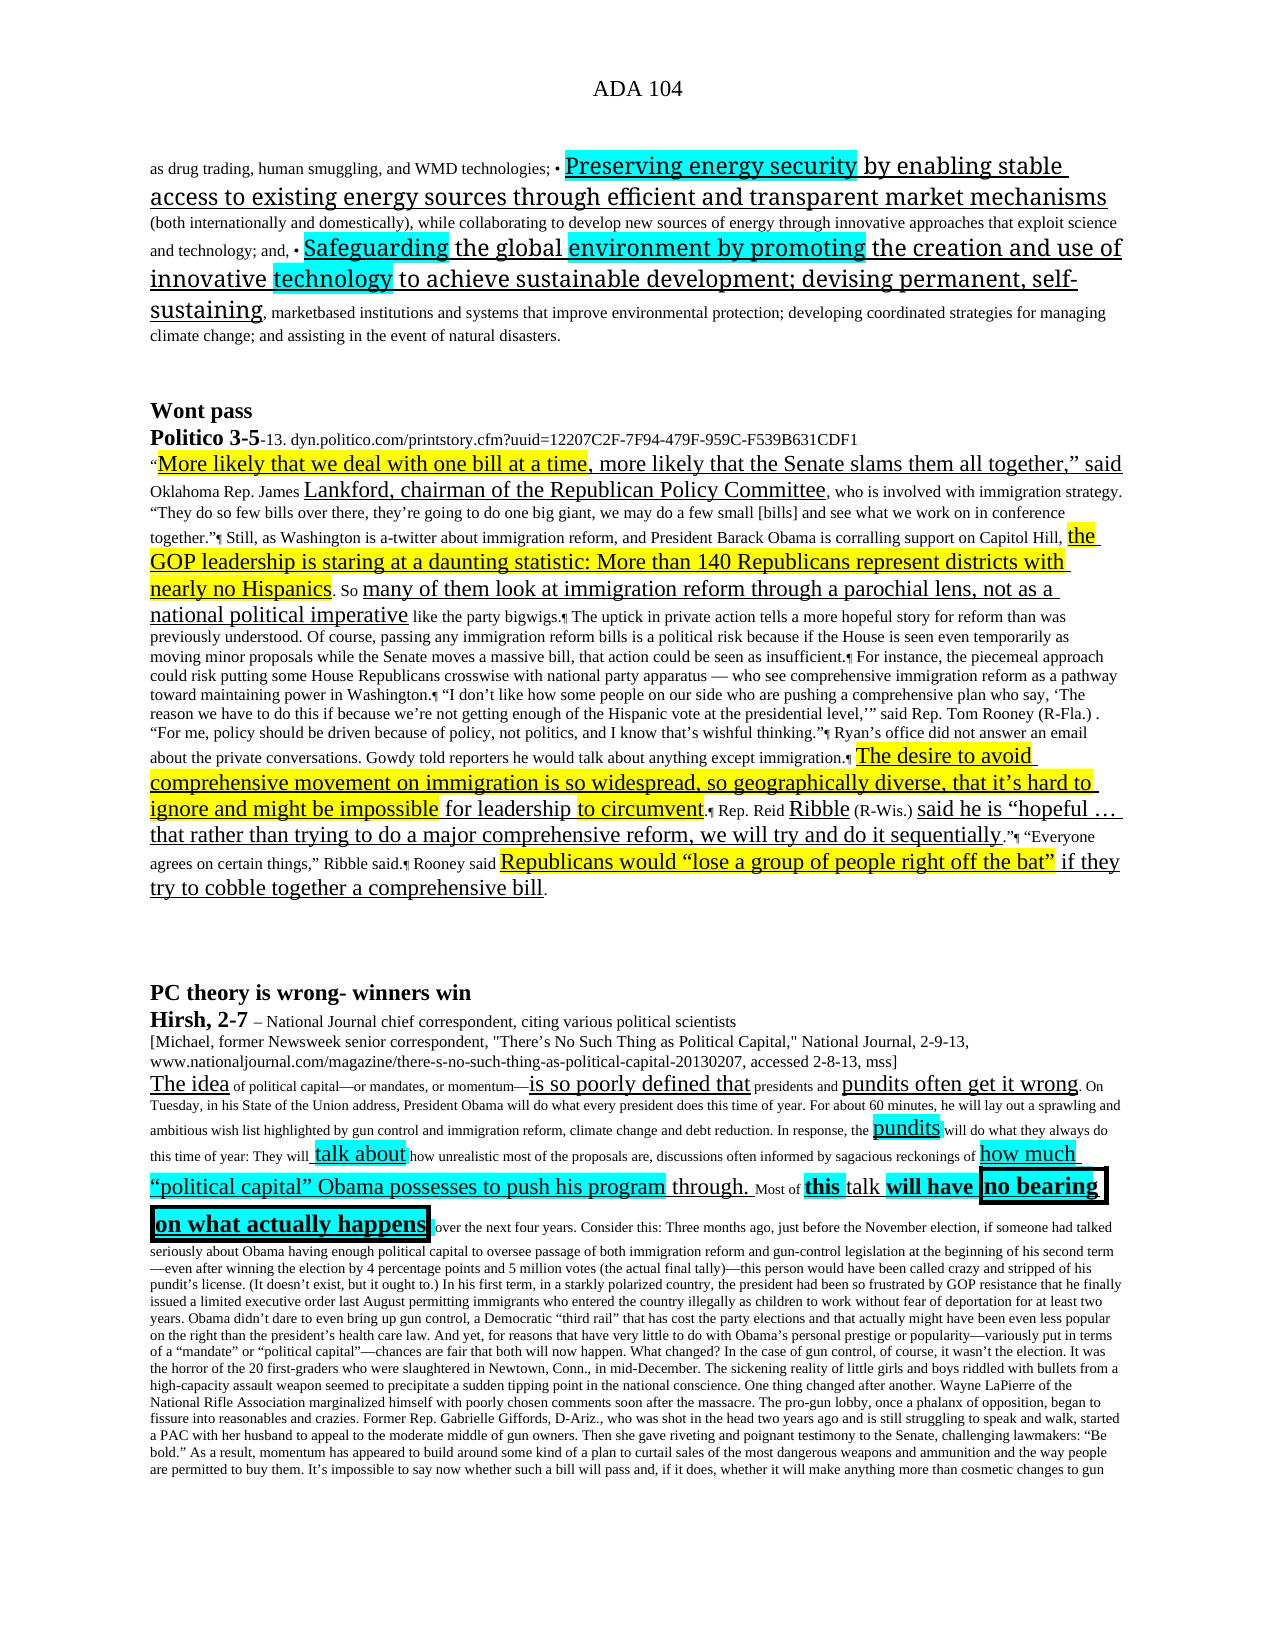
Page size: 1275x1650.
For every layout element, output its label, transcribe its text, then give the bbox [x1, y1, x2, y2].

text [Michael, former Newsweek senior correspondent, "There’s No Such Thing as Political Capital," National Journal, 2-9-13, www.nationaljournal.com/magazine/there-s-no-such-thing-as-political-capital-20130207, accessed 2-8-13, mss] [150, 1032, 1125, 1071]
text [150, 1071, 1125, 1477]
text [150, 150, 1125, 344]
text PC theory is wrong- winners win [150, 979, 1125, 1006]
text Politico 3-5-13. dyn.politico.com/printstory.cfm?uuid=12207C2F-7F94-479F-959C-F539B631CDF1 [150, 424, 1125, 450]
text Hirsh, 2-7 – National Journal chief correspondent, citing various political scientists [150, 1006, 1125, 1032]
text “More likely that we deal with one bill at a time, more likely that the Senate slams them all together,” said Oklahoma Rep. James Lankford, chairman of the Republican Policy Committee, who is involved with immigration strategy. “They do so few bills over there, they’re going to do one big giant, we may do a few small [bills] and see what we work on in conference together.”¶ Still, as Washington is a-twitter about immigration reform, and President Barack Obama is corralling support on Capitol Hill, the GOP leadership is staring at a daunting statistic: More than 140 Republicans represent districts with nearly no Hispanics. So many of them look at immigration reform through a parochial lens, not as a national political imperative like the party bigwigs.¶ The uptick in private action tells a more hopeful story for reform than was previously understood. Of course, passing any immigration reform bills is a political risk because if the House is seen even temporarily as moving minor proposals while the Senate moves a massive bill, that action could be seen as insufficient.¶ For instance, the piecemeal approach could risk putting some House Republicans crosswise with national party apparatus — who see comprehensive immigration reform as a pathway toward maintaining power in Washington.¶ “I don’t like how some people on our side who are pushing a comprehensive plan who say, ‘The reason we have to do this if because we’re not getting enough of the Hispanic vote at the presidential level,’” said Rep. Tom Rooney (R-Fla.) . “For me, policy should be driven because of policy, not politics, and I know that’s wishful thinking.”¶ Ryan’s office did not answer an email about the private conversations. Gowdy told reporters he would talk about anything except immigration.¶ The desire to avoid comprehensive movement on immigration is so widespread, so geographically diverse, that it’s hard to ignore and might be impossible for leadership to circumvent.¶ Rep. Reid Ribble (R-Wis.) said he is “hopeful … that rather than trying to do a major comprehensive reform, we will try and do it sequentially.”¶ “Everyone agrees on certain things,” Ribble said.¶ Rooney said Republicans would “lose a group of people right off the bat” if they try to cobble together a comprehensive bill. [150, 450, 1125, 900]
text Wont pass [150, 397, 1125, 424]
